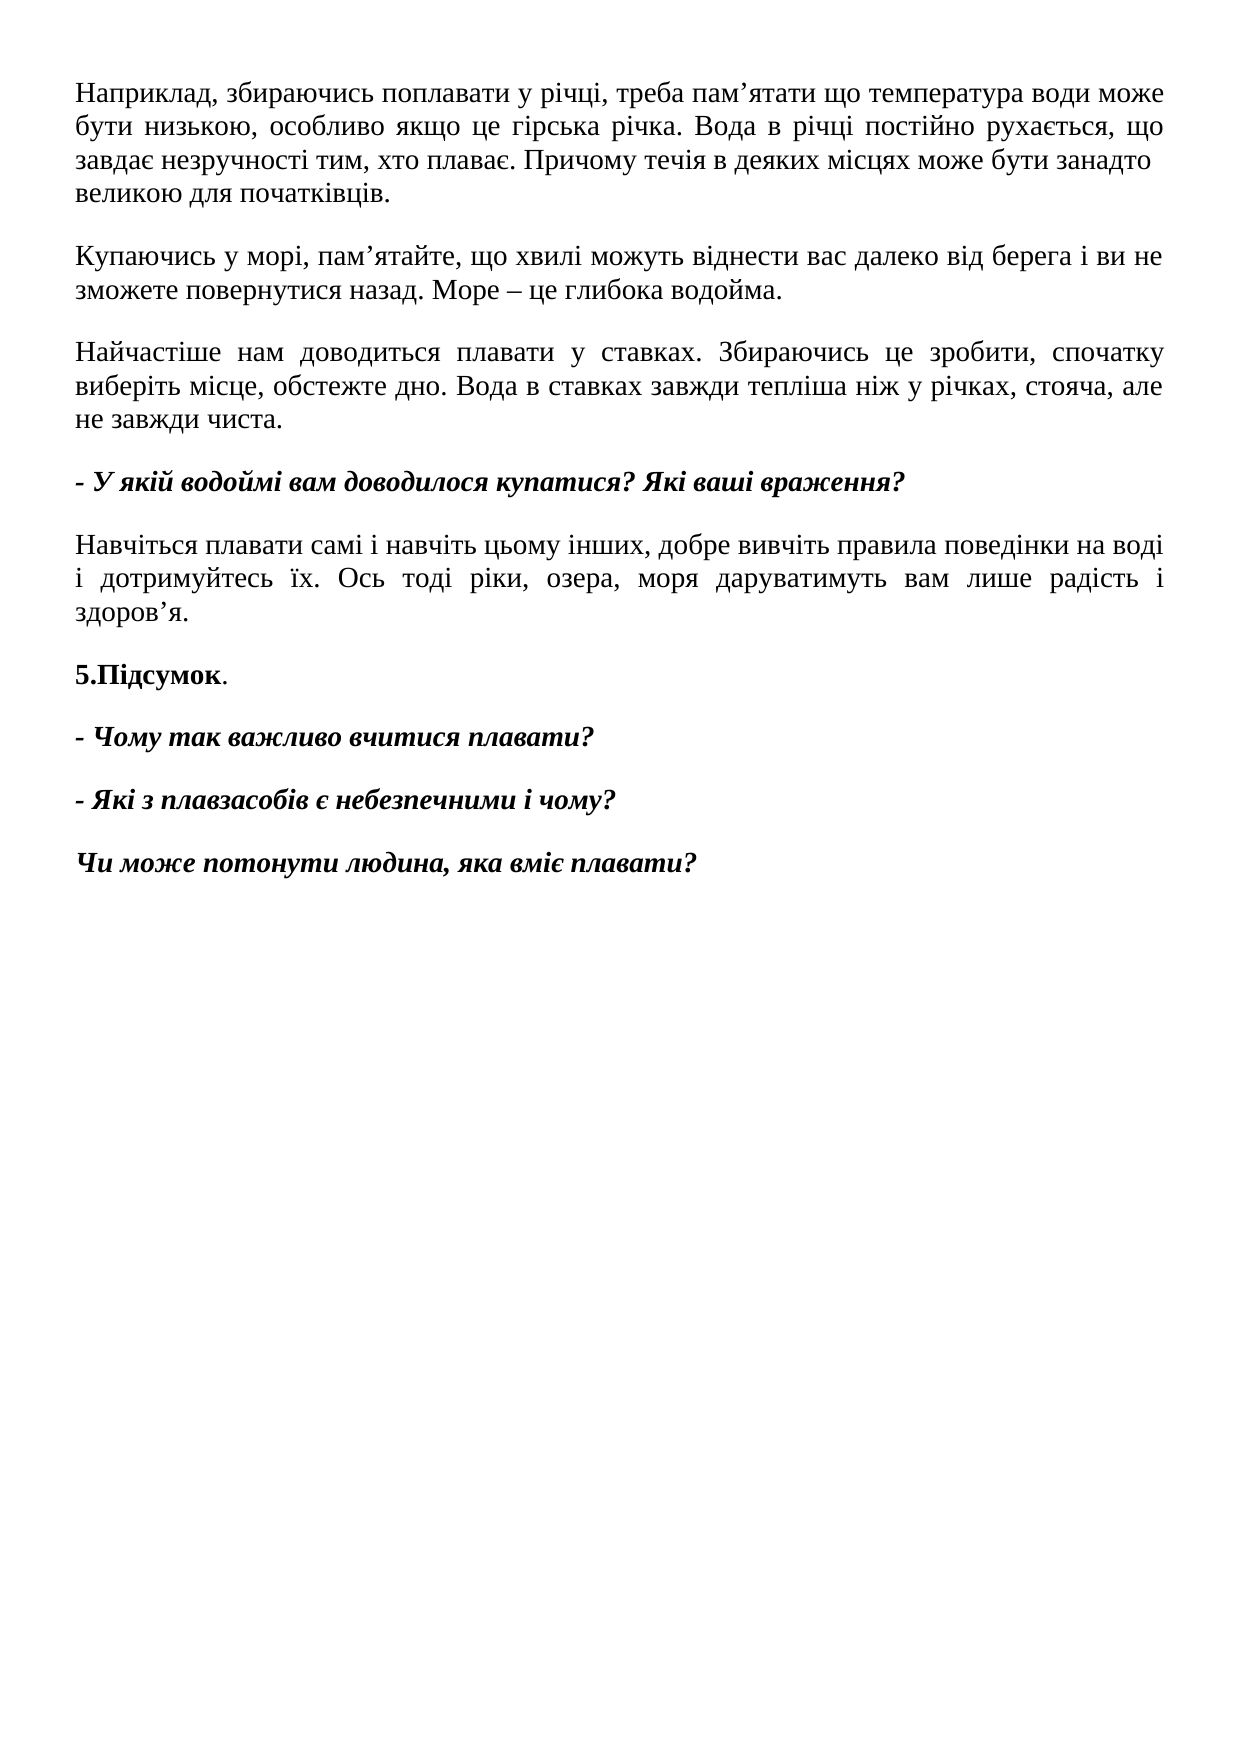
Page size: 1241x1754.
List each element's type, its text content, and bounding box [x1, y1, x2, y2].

text Чи може потонути людина, яка вміє плавати? [75, 845, 1165, 878]
text Наприклад, збираючись поплавати у річці, треба пам’ятати що температура води може бути низькою, особливо якщо це гірська річка. Вода в річці постійно рухається, що завдає незручності тим, хто плаває. Причому течія в деяких місцях може бути занадто великою для початківців. [75, 75, 1165, 209]
text - У якій водоймі вам доводилося купатися? Які ваші враження? [75, 464, 1165, 498]
text Найчастіше нам доводиться плавати у ставках. Збираючись це зробити, спочатку виберіть місце, обстежте дно. Вода в ставках завжди тепліша ніж у річках, стояча, але не завжди чиста. [75, 334, 1165, 435]
text - Які з плавзасобів є небезпечними і чому? [75, 782, 1165, 816]
text Навчіться плавати самі і навчіть цьому інших, добре вивчіть правила поведінки на воді і дотримуйтесь їх. Ось тоді ріки, озера, моря даруватимуть вам лише радість і здоров’я. [75, 527, 1165, 628]
text Купаючись у морі, пам’ятайте, що хвилі можуть віднести вас далеко від берега і ви не зможете повернутися назад. Море – це глибока водойма. [75, 238, 1165, 305]
text - Чому так важливо вчитися плавати? [75, 719, 1165, 753]
text 5.Підсумок. [75, 657, 1165, 690]
